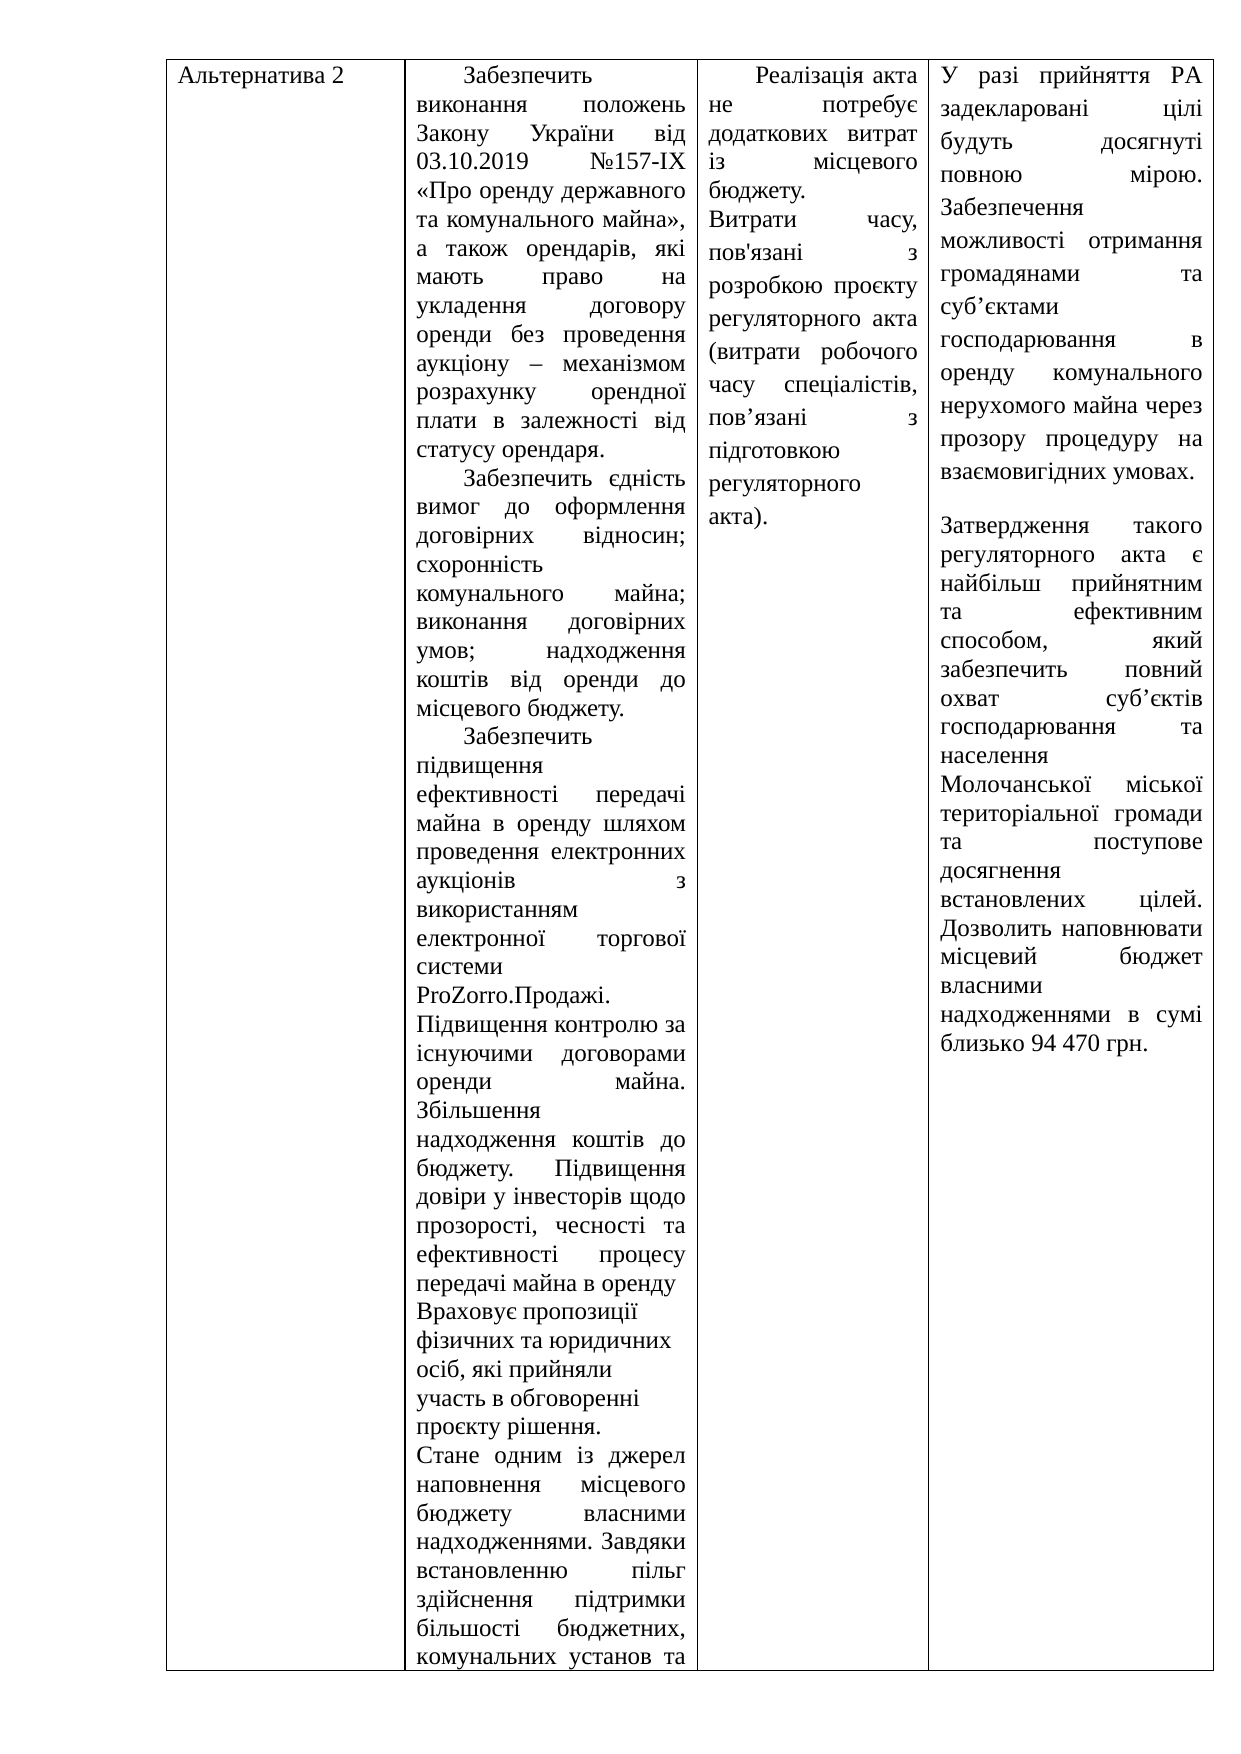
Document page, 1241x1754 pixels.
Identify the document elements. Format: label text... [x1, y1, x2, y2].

table_cell Альтернатива 2 [167, 60, 404, 1670]
